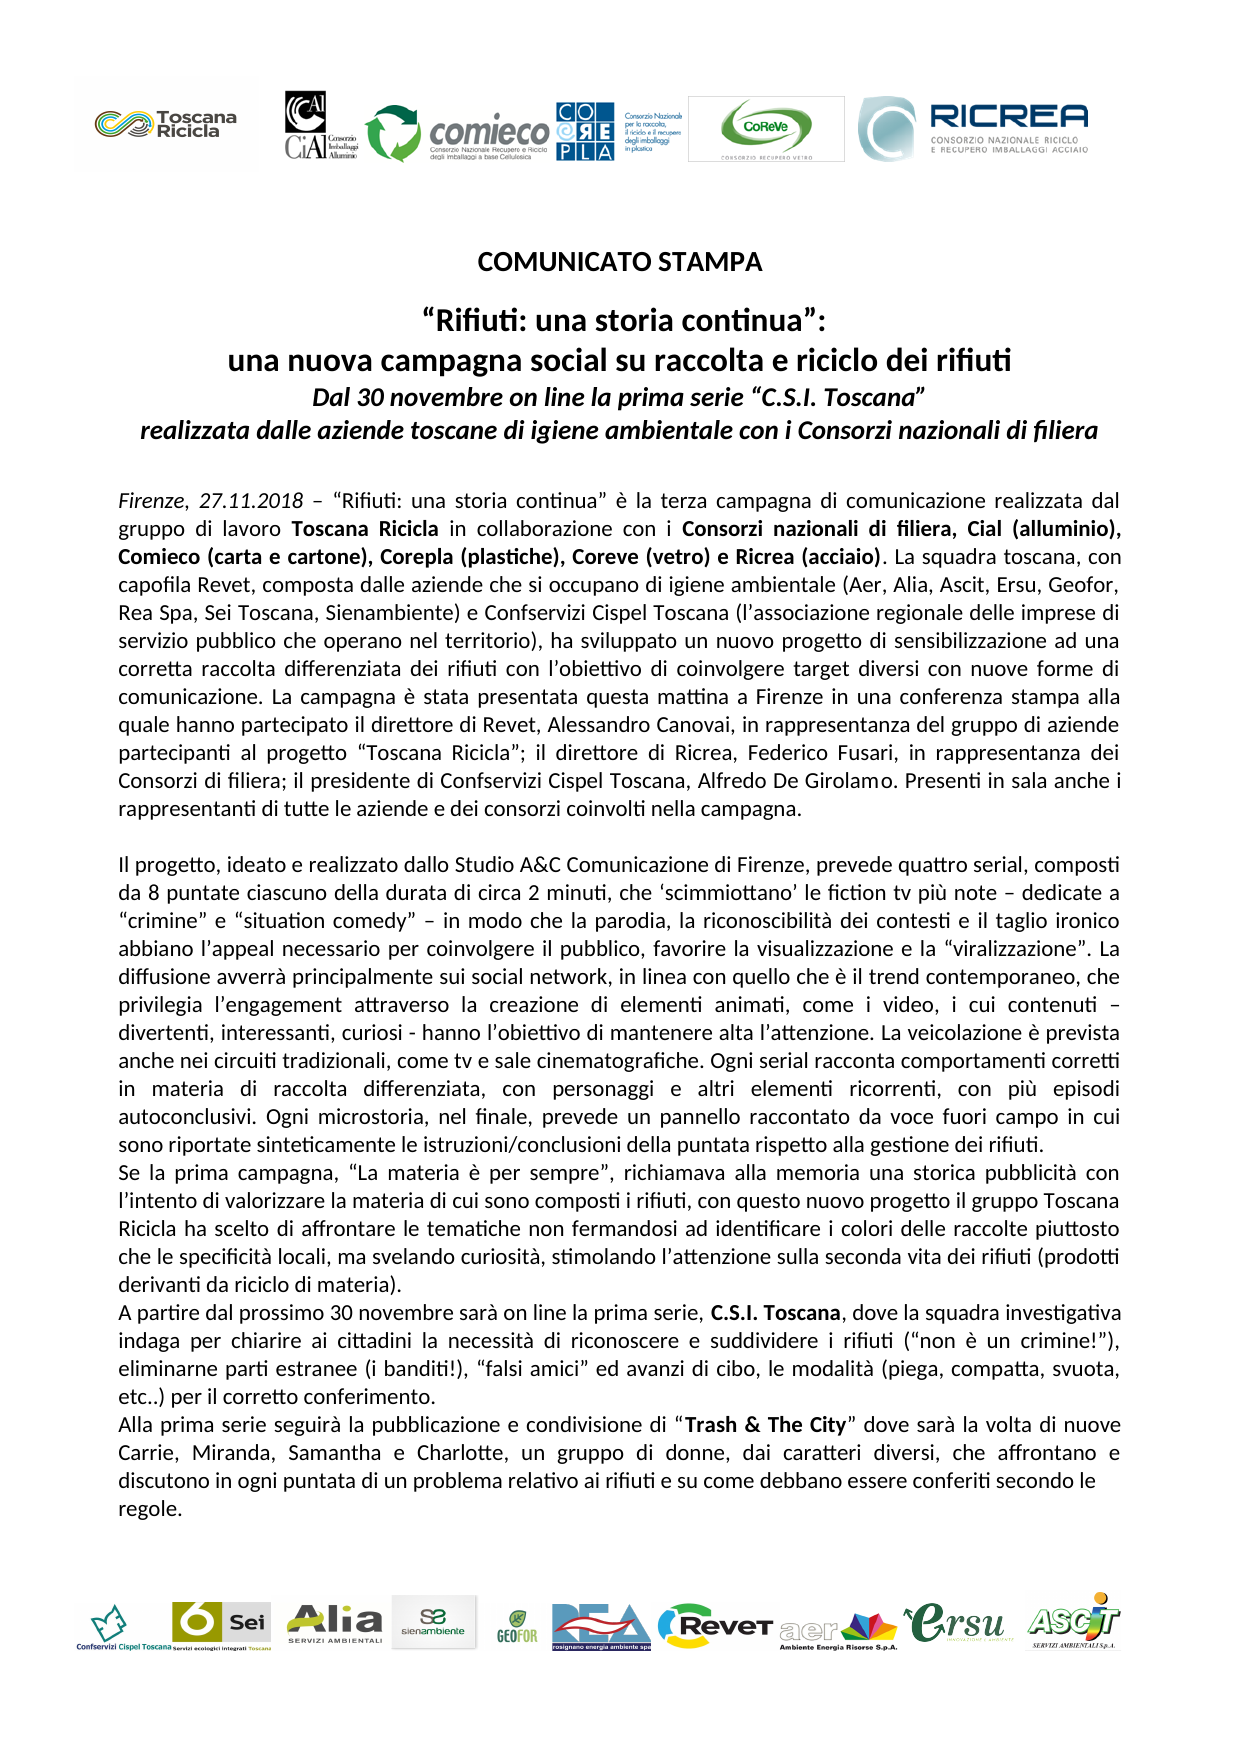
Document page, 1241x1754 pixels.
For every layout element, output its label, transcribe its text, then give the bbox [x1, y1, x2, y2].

text Firenze, 27.11.2018 – “Rifiuti: una storia continua” è la terza campagna di comunicazione realizzata dal gruppo di lavoro Toscana Ricicla in collaborazione con i Consorzi nazionali di filiera, Cial (alluminio), Comieco (carta e cartone), Corepla (plastiche), Coreve (vetro) e Ricrea (acciaio). La squadra toscana, con capofila Revet, composta dalle aziende che si occupano di igiene ambientale (Aer, Alia, Ascit, Ersu, Geofor, Rea Spa, Sei Toscana, Sienambiente) e Confservizi Cispel Toscana (l’associazione regionale delle imprese di servizio pubblico che operano nel territorio), ha sviluppato un nuovo progetto di sensibilizzazione ad una corretta raccolta differenziata dei rifiuti con l’obiettivo di coinvolgere target diversi con nuove forme di comunicazione. La campagna è stata presentata questa mattina a Firenze in una conferenza stampa alla quale hanno partecipato il direttore di Revet, Alessandro Canovai, in rappresentanza del gruppo di aziende partecipanti al progetto “Toscana Ricicla”; il direttore di Ricrea, Federico Fusari, in rappresentanza dei Consorzi di filiera; il presidente di Confservizi Cispel Toscana, Alfredo De Girolamo. Presenti in sala anche i rappresentanti di tutte le aziende e dei consorzi coinvolti nella campagna. [118, 486, 1122, 822]
text Dal 30 novembre on line la prima serie “C.S.I. Toscana” [118, 380, 1122, 413]
picture [1025, 1590, 1122, 1651]
text A partire dal prossimo 30 novembre sarà on line la prima serie, C.S.I. Toscana, dove la squadra investigativa indaga per chiarire ai cittadini la necessità di riconoscere e suddividere i rifiuti (“non è un crimine!”), eliminarne parti estranee (i banditi!), “falsi amici” ed avanzi di cibo, le modalità (piega, compatta, svuota, etc..) per il corretto conferimento. [118, 1298, 1122, 1410]
picture [265, 73, 1097, 172]
text Se la prima campagna, “La materia è per sempre”, richiamava alla memoria una storica pubblicità con l’intento di valorizzare la materia di cui sono composti i rifiuti, con questo nuovo progetto il gruppo Toscana Ricicla ha scelto di affrontare le tematiche non fermandosi ad identificare i colori delle raccolte piuttosto che le specificità locali, ma svelando curiosità, stimolando l’attenzione sulla seconda vita dei rifiuti (prodotti derivanti da riciclo di materia). [118, 1158, 1122, 1298]
text una nuova campagna social su raccolta e riciclo dei rifiuti [118, 339, 1122, 380]
text realizzata dalle aziende toscane di igiene ambientale con i Consorzi nazionali di filiera [118, 413, 1122, 446]
picture [73, 1594, 1019, 1651]
text Alla prima serie seguirà la pubblicazione e condivisione di “Trash & The City” dove sarà la volta di nuove Carrie, Miranda, Samantha e Charlotte, un gruppo di donne, dai caratteri diversi, che affrontano e discutono in ogni puntata di un problema relativo ai rifiuti e su come debbano essere conferiti secondo le [118, 1410, 1122, 1494]
picture [73, 76, 259, 172]
text regole. [118, 1494, 1122, 1522]
text Il progetto, ideato e realizzato dallo Studio A&C Comunicazione di Firenze, prevede quattro serial, composti da 8 puntate ciascuno della durata di circa 2 minuti, che ‘scimmiottano’ le fiction tv più note – dedicate a “crimine” e “situation comedy” – in modo che la parodia, la riconoscibilità dei contesti e il taglio ironico abbiano l’appeal necessario per coinvolgere il pubblico, favorire la visualizzazione e la “viralizzazione”. La diffusione avverrà principalmente sui social network, in linea con quello che è il trend contemporaneo, che privilegia l’engagement attraverso la creazione di elementi animati, come i video, i cui contenuti – divertenti, interessanti, curiosi - hanno l’obiettivo di mantenere alta l’attenzione. La veicolazione è prevista anche nei circuiti tradizionali, come tv e sale cinematografiche. Ogni serial racconta comportamenti corretti in materia di raccolta differenziata, con personaggi e altri elementi ricorrenti, con più episodi autoconclusivi. Ogni microstoria, nel finale, prevede un pannello raccontato da voce fuori campo in cui sono riportate sinteticamente le istruzioni/conclusioni della puntata rispetto alla gestione dei rifiuti. [118, 850, 1122, 1158]
text COMUNICATO STAMPA [118, 243, 1122, 278]
text “Rifiuti: una storia continua”: [118, 299, 1122, 339]
